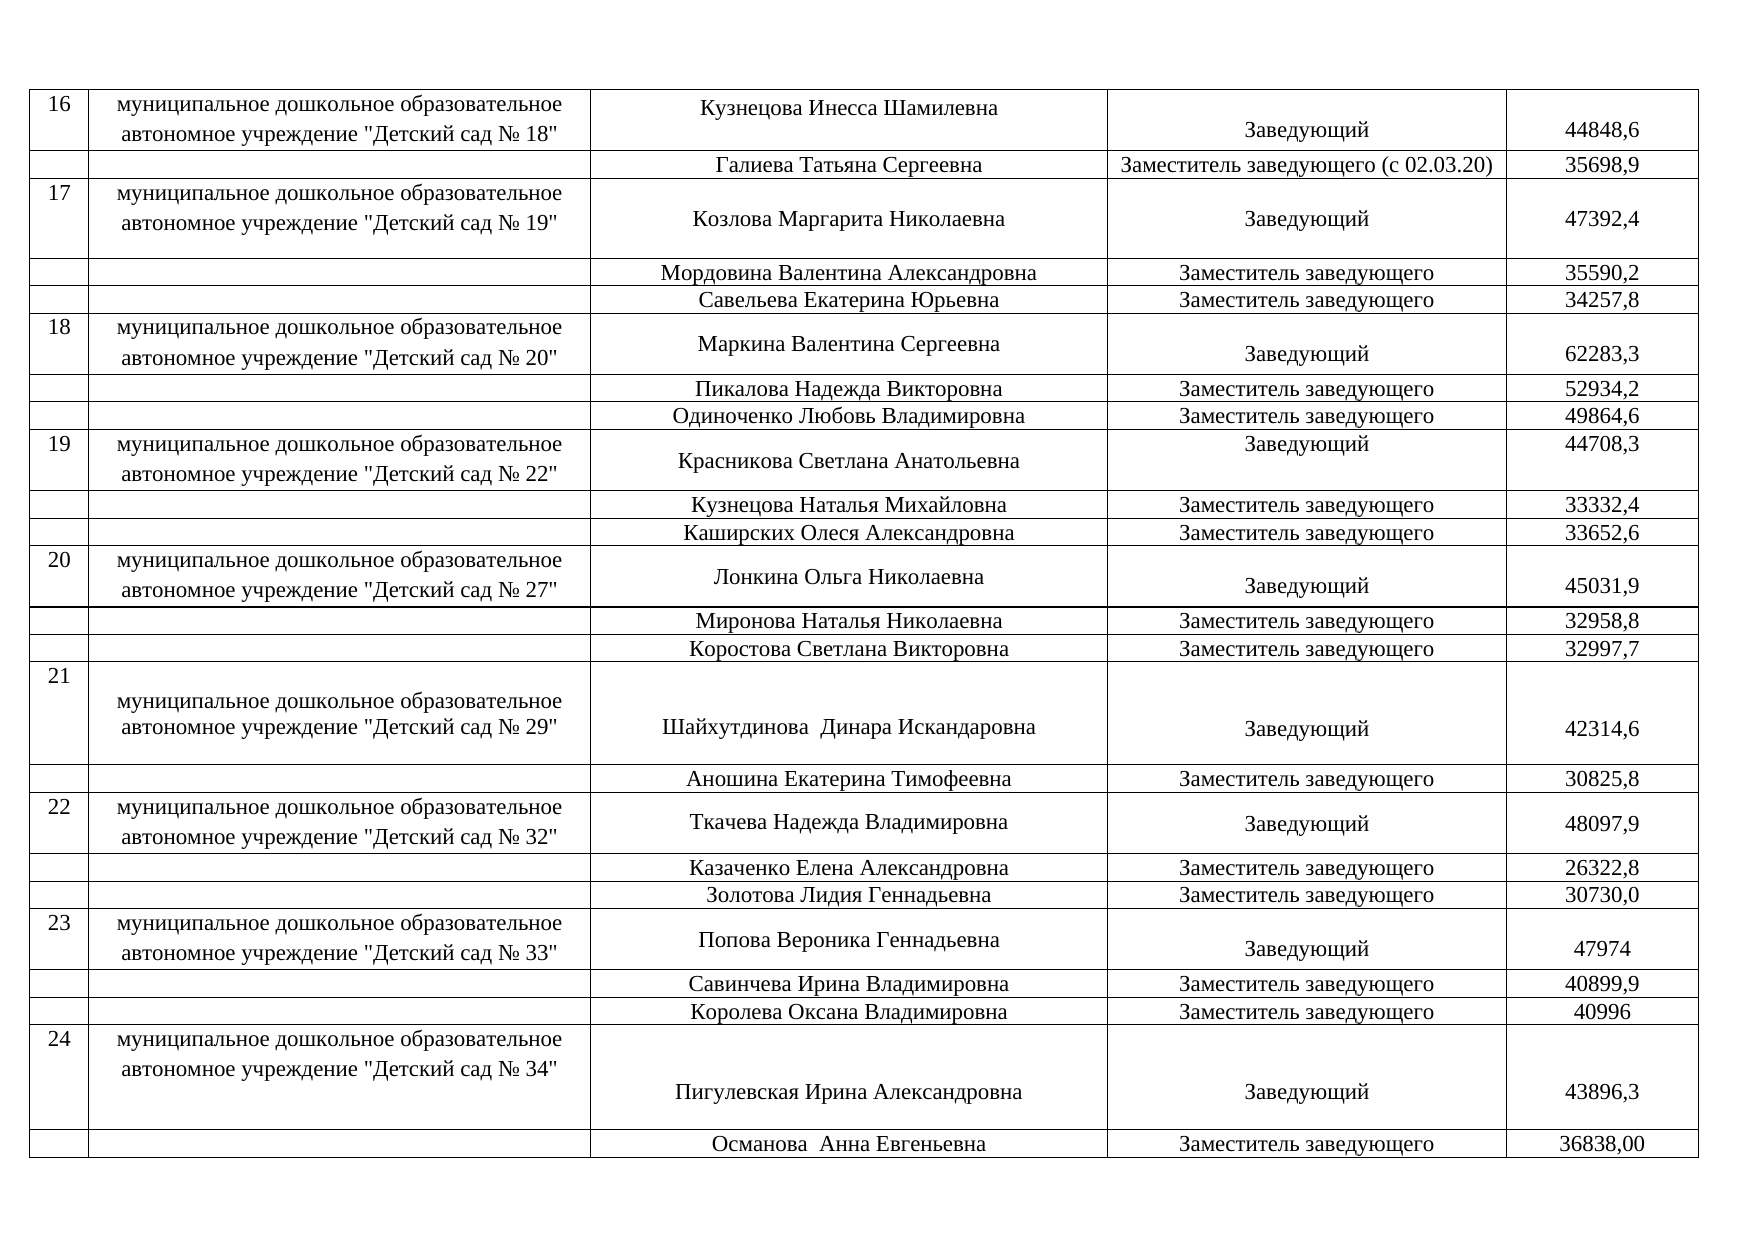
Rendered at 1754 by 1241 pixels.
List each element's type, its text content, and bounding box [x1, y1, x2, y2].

table_cell 20 [30, 546, 88, 606]
table_cell [30, 882, 88, 908]
table_cell [89, 970, 590, 997]
table_cell 23 [30, 909, 88, 969]
table_cell 16 [30, 90, 88, 150]
table_cell Пикалова Надежда Викторовна [591, 375, 1107, 401]
table_cell Заместитель заведующего [1108, 491, 1506, 517]
table_cell муниципальное дошкольное образовательное автономное учреждение "Детский сад № 33" [89, 909, 590, 969]
table_cell Заместитель заведующего [1108, 375, 1506, 401]
table_cell Козлова Маргарита Николаевна [591, 179, 1107, 258]
table_cell Заведующий [1108, 179, 1506, 258]
table_cell муниципальное дошкольное образовательное автономное учреждение "Детский сад № 34" [89, 1025, 590, 1129]
table_cell 35698,9 [1507, 151, 1698, 177]
table_cell 19 [30, 430, 88, 490]
table_cell 42314,6 [1507, 662, 1698, 764]
table_cell [89, 882, 590, 908]
table_cell Заведующий [1108, 1025, 1506, 1129]
table_cell Маркина Валентина Сергеевна [591, 314, 1107, 374]
table_cell Заместитель заведующего [1108, 970, 1506, 997]
table_cell [30, 1130, 88, 1157]
table_cell 47392,4 [1507, 179, 1698, 258]
table_cell Шайхутдинова Динара Искандаровна [591, 662, 1107, 764]
table_cell Заместитель заведующего [1108, 259, 1506, 285]
table_cell [89, 998, 590, 1024]
table_cell Заведующий [1108, 90, 1506, 150]
table_cell Османова Анна Евгеньевна [591, 1130, 1107, 1157]
table_cell Савельева Екатерина Юрьевна [591, 286, 1107, 312]
table_cell [89, 375, 590, 401]
table_cell [89, 286, 590, 312]
table_cell 32958,8 [1507, 608, 1698, 634]
table_cell 48097,9 [1507, 793, 1698, 853]
table_cell Заместитель заведующего [1108, 286, 1506, 312]
table_cell 17 [30, 179, 88, 258]
table_cell 52934,2 [1507, 375, 1698, 401]
table_cell Попова Вероника Геннадьевна [591, 909, 1107, 969]
table_cell Миронова Наталья Николаевна [591, 608, 1107, 634]
table_cell Заместитель заведующего [1108, 402, 1506, 429]
table_cell 47974 [1507, 909, 1698, 969]
table_cell 49864,6 [1507, 402, 1698, 429]
table_cell 32997,7 [1507, 635, 1698, 661]
table_cell Заместитель заведующего [1108, 854, 1506, 881]
table_cell [89, 402, 590, 429]
table_cell Каширских Олеся Александровна [591, 519, 1107, 545]
table_cell [89, 519, 590, 545]
table_cell 18 [30, 314, 88, 374]
table_cell Аношина Екатерина Тимофеевна [591, 765, 1107, 792]
table_cell 34257,8 [1507, 286, 1698, 312]
table_cell [30, 854, 88, 881]
table_cell Заместитель заведующего (с 02.03.20) [1108, 151, 1506, 177]
table_cell Кузнецова Инесса Шамилевна [591, 90, 1107, 150]
table_cell 40996 [1507, 998, 1698, 1024]
table_cell [30, 491, 88, 517]
table_cell [30, 970, 88, 997]
table_cell 26322,8 [1507, 854, 1698, 881]
table_cell Заместитель заведующего [1108, 998, 1506, 1024]
table_cell [30, 375, 88, 401]
table_cell [89, 765, 590, 792]
table_cell 44708,3 [1507, 430, 1698, 490]
table_cell Заместитель заведующего [1108, 519, 1506, 545]
table_cell [30, 519, 88, 545]
table_cell Красникова Светлана Анатольевна [591, 430, 1107, 490]
table_cell муниципальное дошкольное образовательное автономное учреждение "Детский сад № 22" [89, 430, 590, 490]
table_cell 62283,3 [1507, 314, 1698, 374]
table_cell [89, 151, 590, 177]
table_cell 33332,4 [1507, 491, 1698, 517]
table_cell Ткачева Надежда Владимировна [591, 793, 1107, 853]
table_cell 35590,2 [1507, 259, 1698, 285]
table_cell Заведующий [1108, 314, 1506, 374]
table_cell муниципальное дошкольное образовательное автономное учреждение "Детский сад № 27" [89, 546, 590, 606]
table_cell Савинчева Ирина Владимировна [591, 970, 1107, 997]
table_cell [30, 402, 88, 429]
table_cell [30, 635, 88, 661]
table_cell [30, 151, 88, 177]
table_cell муниципальное дошкольное образовательное автономное учреждение "Детский сад № 19" [89, 179, 590, 258]
table_cell [30, 608, 88, 634]
table_cell Заместитель заведующего [1108, 882, 1506, 908]
table_cell [89, 1130, 590, 1157]
table_cell [30, 259, 88, 285]
table_cell Королева Оксана Владимировна [591, 998, 1107, 1024]
table_cell [30, 765, 88, 792]
table_cell Пигулевская Ирина Александровна [591, 1025, 1107, 1129]
table_cell муниципальное дошкольное образовательное автономное учреждение "Детский сад № 20" [89, 314, 590, 374]
table_cell Заведующий [1108, 909, 1506, 969]
table_cell Заместитель заведующего [1108, 635, 1506, 661]
table_cell муниципальное дошкольное образовательное автономное учреждение "Детский сад № 18" [89, 90, 590, 150]
table_cell Казаченко Елена Александровна [591, 854, 1107, 881]
table_cell Заведующий [1108, 546, 1506, 606]
table_cell 21 [30, 662, 88, 764]
table_cell 40899,9 [1507, 970, 1698, 997]
table_cell [30, 286, 88, 312]
table_cell Лонкина Ольга Николаевна [591, 546, 1107, 606]
table_cell 30825,8 [1507, 765, 1698, 792]
table_cell 43896,3 [1507, 1025, 1698, 1129]
table_cell [89, 635, 590, 661]
table_cell [89, 854, 590, 881]
table_cell [30, 998, 88, 1024]
table_cell Заведующий [1108, 430, 1506, 490]
table_cell Заместитель заведующего [1108, 765, 1506, 792]
table_cell 36838,00 [1507, 1130, 1698, 1157]
table_cell 24 [30, 1025, 88, 1129]
table_cell Заведующий [1108, 662, 1506, 764]
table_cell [1108, 1130, 1506, 1157]
table_cell 45031,9 [1507, 546, 1698, 606]
table_cell Галиева Татьяна Сергеевна [591, 151, 1107, 177]
table_cell Заместитель заведующего [1108, 608, 1506, 634]
table_cell муниципальное дошкольное образовательное автономное учреждение "Детский сад № 32" [89, 793, 590, 853]
table_cell [89, 608, 590, 634]
table_cell 33652,6 [1507, 519, 1698, 545]
table_cell [89, 491, 590, 517]
table_cell 44848,6 [1507, 90, 1698, 150]
table_cell [89, 259, 590, 285]
table_cell Золотова Лидия Геннадьевна [591, 882, 1107, 908]
table_cell Одиноченко Любовь Владимировна [591, 402, 1107, 429]
table_cell муниципальное дошкольное образовательное автономное учреждение "Детский сад № 29" [89, 662, 590, 764]
table_cell Мордовина Валентина Александровна [591, 259, 1107, 285]
table_cell Кузнецова Наталья Михайловна [591, 491, 1107, 517]
table_cell 22 [30, 793, 88, 853]
table_cell 30730,0 [1507, 882, 1698, 908]
table_cell Заведующий [1108, 793, 1506, 853]
table_cell Коростова Светлана Викторовна [591, 635, 1107, 661]
